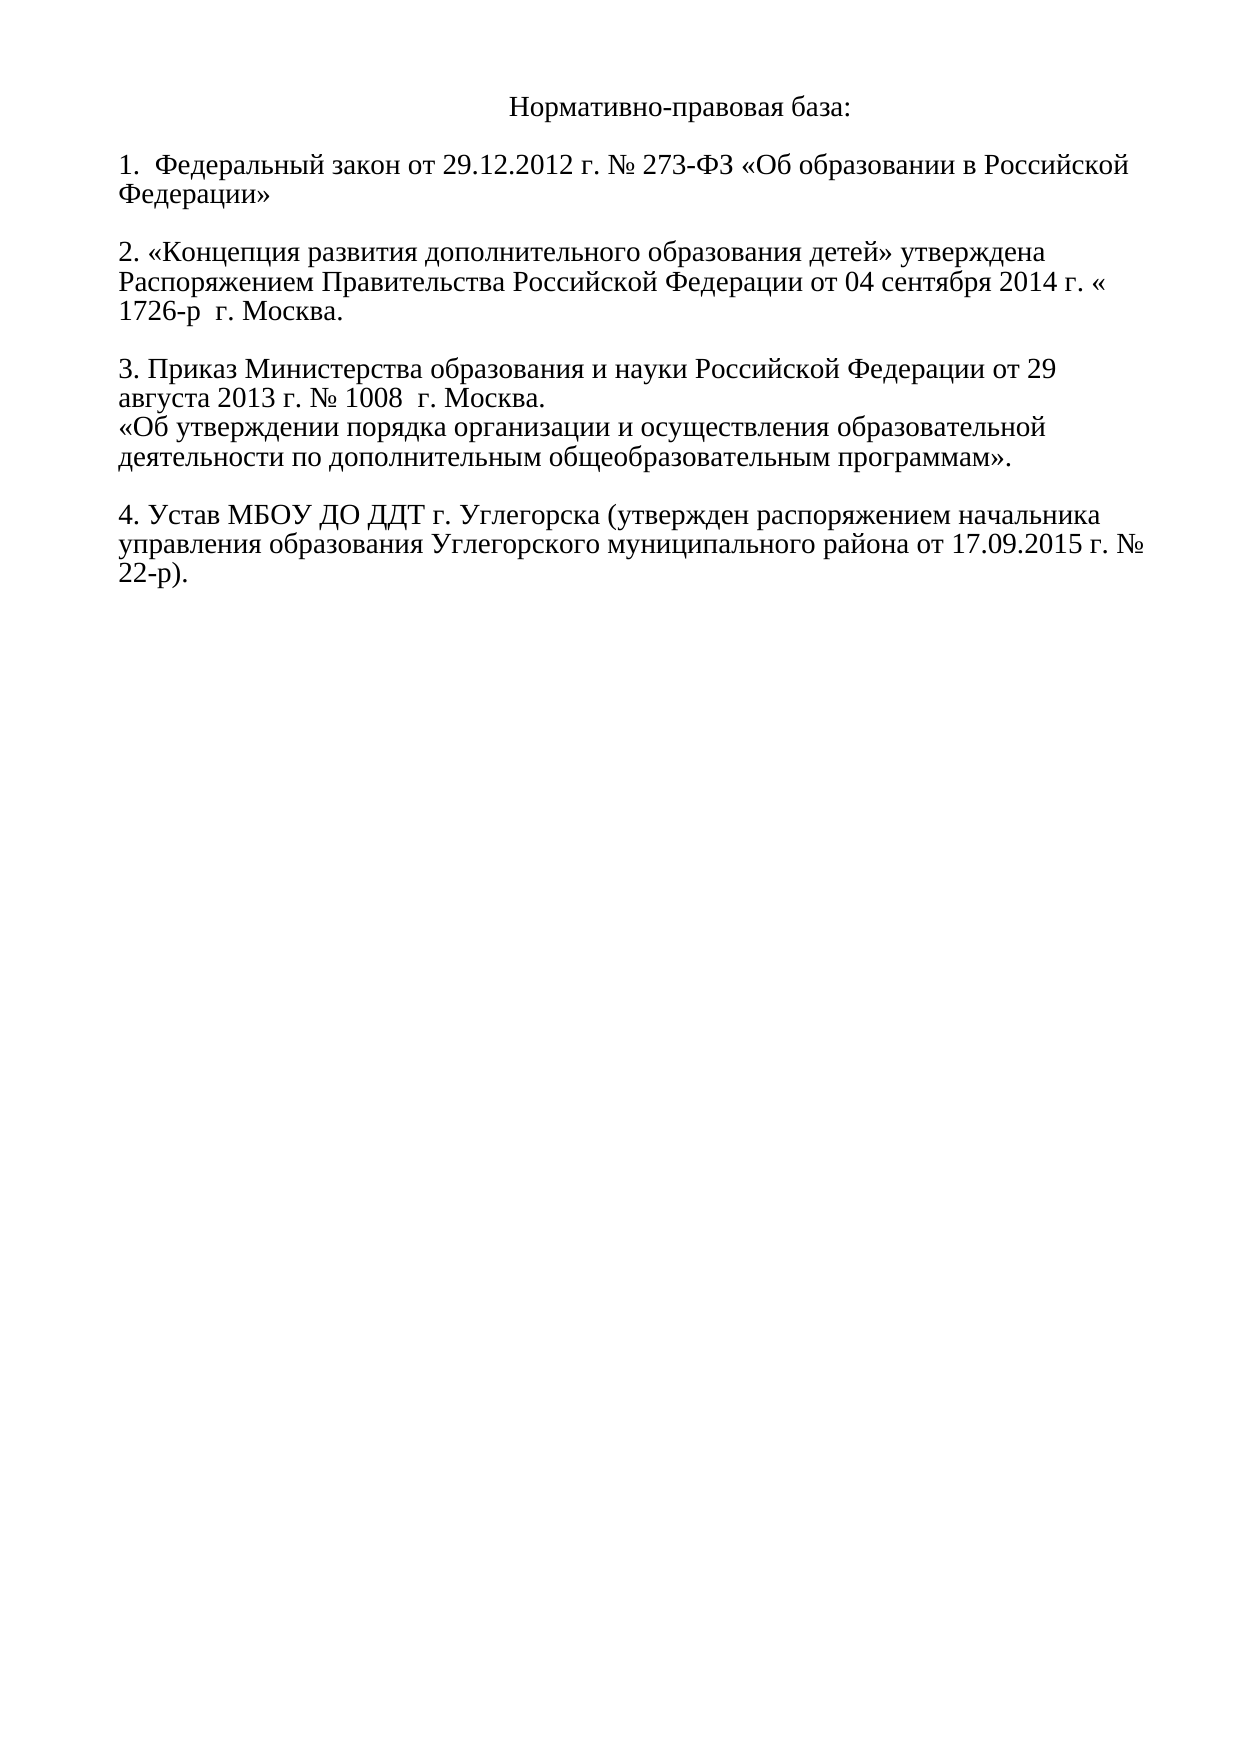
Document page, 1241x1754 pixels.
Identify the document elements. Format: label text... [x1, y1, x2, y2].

text «Об утверждении порядка организации и осуществления образовательной деятельности по дополнительным общеобразовательным программам». [118, 413, 1150, 472]
text 2. «Концепция развития дополнительного образования детей» утверждена Распоряжением Правительства Российской Федерации от 04 сентября 2014 г. « 1726-р г. Москва. [118, 238, 1150, 326]
text 1. Федеральный закон от 29.12.2012 г. № 273-ФЗ «Об образовании в Российской Федерации» [118, 151, 1150, 209]
text Нормативно-правовая база: [449, 93, 1150, 122]
text 4. Устав МБОУ ДО ДДТ г. Углегорска (утвержден распоряжением начальника управления образования Углегорского муниципального района от 17.09.2015 г. № 22-р). [118, 501, 1150, 588]
text 3. Приказ Министерства образования и науки Российской Федерации от 29 августа 2013 г. № 1008 г. Москва. [118, 355, 1150, 413]
